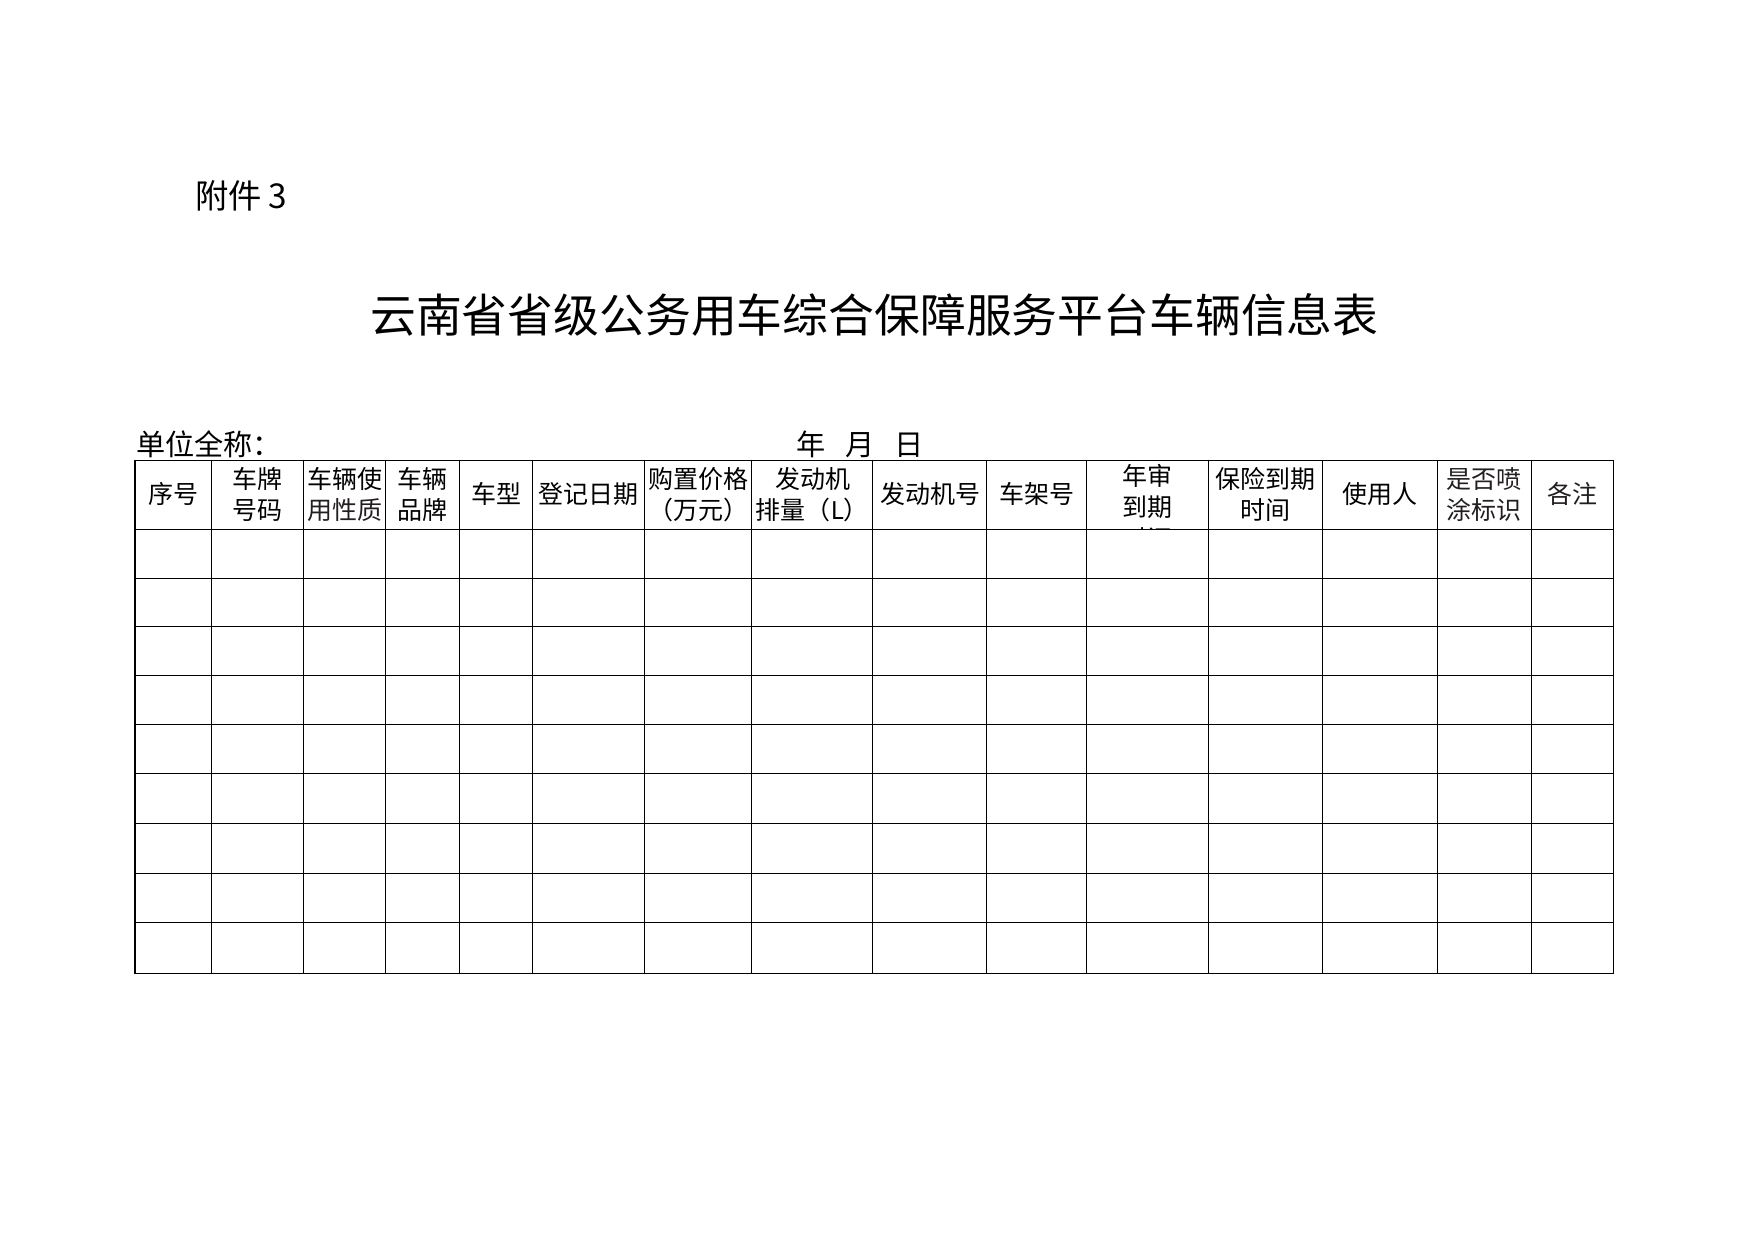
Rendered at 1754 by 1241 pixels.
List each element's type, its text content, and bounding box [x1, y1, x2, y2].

table_cell [304, 923, 385, 972]
table_cell 发动机号 [873, 461, 986, 528]
table_cell [1087, 530, 1208, 578]
table_cell [386, 530, 459, 578]
table_cell [645, 923, 751, 972]
table_cell [136, 676, 211, 724]
table_cell [1209, 874, 1322, 922]
table_cell [1323, 725, 1437, 773]
table_cell [645, 530, 751, 578]
table_cell [533, 530, 644, 578]
table_cell [386, 627, 459, 675]
table_cell [386, 874, 459, 922]
table_cell [304, 627, 385, 675]
table_cell [136, 824, 211, 872]
table_cell [645, 676, 751, 724]
table_cell 登记日期 [533, 461, 644, 528]
table_cell [1087, 774, 1208, 822]
table_cell [304, 530, 385, 578]
table_cell [1438, 774, 1531, 822]
table_cell 各注 [1532, 461, 1613, 528]
table_cell [304, 824, 385, 872]
table_cell [873, 627, 986, 675]
table_cell [645, 725, 751, 773]
table_cell [533, 725, 644, 773]
table_cell [460, 627, 532, 675]
table_cell [752, 627, 872, 675]
table_cell [1323, 530, 1437, 578]
table_header 单位全称： 年 月 日 [135, 406, 1613, 459]
table_cell [533, 627, 644, 675]
table_cell [987, 725, 1086, 773]
table_cell [1532, 530, 1613, 578]
table_cell [873, 579, 986, 626]
table_cell [136, 923, 211, 972]
table_cell [304, 774, 385, 822]
table_cell [1087, 874, 1208, 922]
table_cell 车架号 [987, 461, 1086, 528]
table_cell [873, 874, 986, 922]
table_cell [987, 530, 1086, 578]
table_cell [460, 676, 532, 724]
table_cell [752, 579, 872, 626]
table_cell [752, 774, 872, 822]
table_cell [212, 923, 303, 972]
table_cell 车牌 号码 [212, 461, 303, 528]
table_cell [386, 725, 459, 773]
table_cell [136, 725, 211, 773]
table_cell [752, 824, 872, 872]
table_cell [1438, 579, 1531, 626]
table_cell 是否喷涂标识 [1438, 461, 1531, 528]
table_cell [987, 676, 1086, 724]
table_cell [460, 579, 532, 626]
table_cell [1087, 627, 1208, 675]
table_cell [1087, 824, 1208, 872]
table_cell [136, 530, 211, 578]
table_cell [1438, 874, 1531, 922]
table_cell [460, 774, 532, 822]
table_cell [987, 579, 1086, 626]
table_cell [1438, 725, 1531, 773]
table_cell [212, 676, 303, 724]
table_cell [1323, 824, 1437, 872]
table_cell [136, 627, 211, 675]
subtitle 云南省省级公务用车综合保障服务平台车辆信息表 [195, 283, 1553, 344]
table_cell 车辆 品牌 [386, 461, 459, 528]
table_cell [212, 725, 303, 773]
table_cell [1323, 627, 1437, 675]
table_cell [460, 874, 532, 922]
table_cell [1438, 627, 1531, 675]
table_cell [1438, 676, 1531, 724]
table_cell [645, 874, 751, 922]
table_cell [1532, 579, 1613, 626]
table_cell [1209, 725, 1322, 773]
table_cell [386, 579, 459, 626]
table_cell [752, 725, 872, 773]
table_cell [987, 627, 1086, 675]
table_cell [212, 824, 303, 872]
table_cell [1209, 676, 1322, 724]
table_cell [386, 923, 459, 972]
table_cell [533, 774, 644, 822]
table_cell [304, 579, 385, 626]
table_cell 年审 到期 时间 [1087, 461, 1208, 528]
table_cell 车型 [460, 461, 532, 528]
table_cell [212, 774, 303, 822]
table_cell [987, 774, 1086, 822]
table_cell 保险到期 时间 [1209, 461, 1322, 528]
table_cell [645, 627, 751, 675]
table_cell [873, 530, 986, 578]
table_cell [304, 725, 385, 773]
table_cell [533, 579, 644, 626]
table_cell [136, 579, 211, 626]
table_cell [1323, 923, 1437, 972]
table_cell [1532, 874, 1613, 922]
table_cell [1209, 627, 1322, 675]
table_cell [873, 824, 986, 872]
table_cell [1323, 874, 1437, 922]
table_cell [1532, 725, 1613, 773]
table_cell [460, 530, 532, 578]
table_cell [752, 530, 872, 578]
table_cell [386, 774, 459, 822]
table_cell [212, 874, 303, 922]
table_cell [752, 676, 872, 724]
table_cell [1532, 627, 1613, 675]
table_cell [1438, 923, 1531, 972]
table_cell [987, 824, 1086, 872]
table_cell [1532, 923, 1613, 972]
table_cell [212, 579, 303, 626]
table_cell [304, 874, 385, 922]
table_cell [533, 923, 644, 972]
table_cell [212, 530, 303, 578]
table_cell [533, 824, 644, 872]
table_cell [1209, 579, 1322, 626]
table_cell [645, 824, 751, 872]
table_cell [1532, 676, 1613, 724]
table_cell [460, 725, 532, 773]
table_cell 序号 [136, 461, 211, 528]
table_cell [1209, 923, 1322, 972]
table_cell [873, 774, 986, 822]
table_cell [212, 627, 303, 675]
table_cell [1209, 824, 1322, 872]
table_cell [752, 923, 872, 972]
table_cell [136, 874, 211, 922]
table_cell [460, 923, 532, 972]
table_cell [1438, 824, 1531, 872]
table_cell [1087, 579, 1208, 626]
table_cell [873, 923, 986, 972]
table_cell [460, 824, 532, 872]
table_cell [1323, 774, 1437, 822]
subtitle 附件3 [195, 159, 1553, 221]
table_cell [533, 676, 644, 724]
table_cell [386, 824, 459, 872]
table_cell [533, 874, 644, 922]
table_cell [1087, 725, 1208, 773]
table_cell [1438, 530, 1531, 578]
table_cell [1087, 676, 1208, 724]
table_cell [1532, 824, 1613, 872]
table_cell 车辆使用性质 [304, 461, 385, 528]
table_cell [645, 774, 751, 822]
table_cell [1323, 579, 1437, 626]
table_cell [136, 774, 211, 822]
table_cell [752, 874, 872, 922]
table_cell 使用人 [1323, 461, 1437, 528]
table_cell [1209, 774, 1322, 822]
table_cell [1323, 676, 1437, 724]
table_cell [873, 676, 986, 724]
table_cell [987, 923, 1086, 972]
table_cell [873, 725, 986, 773]
table_cell [1532, 774, 1613, 822]
table_cell [1209, 530, 1322, 578]
table_cell [987, 874, 1086, 922]
table_cell 购置价格 （万元） [645, 461, 751, 528]
table_cell [386, 676, 459, 724]
table_cell 发动机 排量（L） [752, 461, 872, 528]
table_cell [1087, 923, 1208, 972]
table_cell [645, 579, 751, 626]
table_cell [304, 676, 385, 724]
